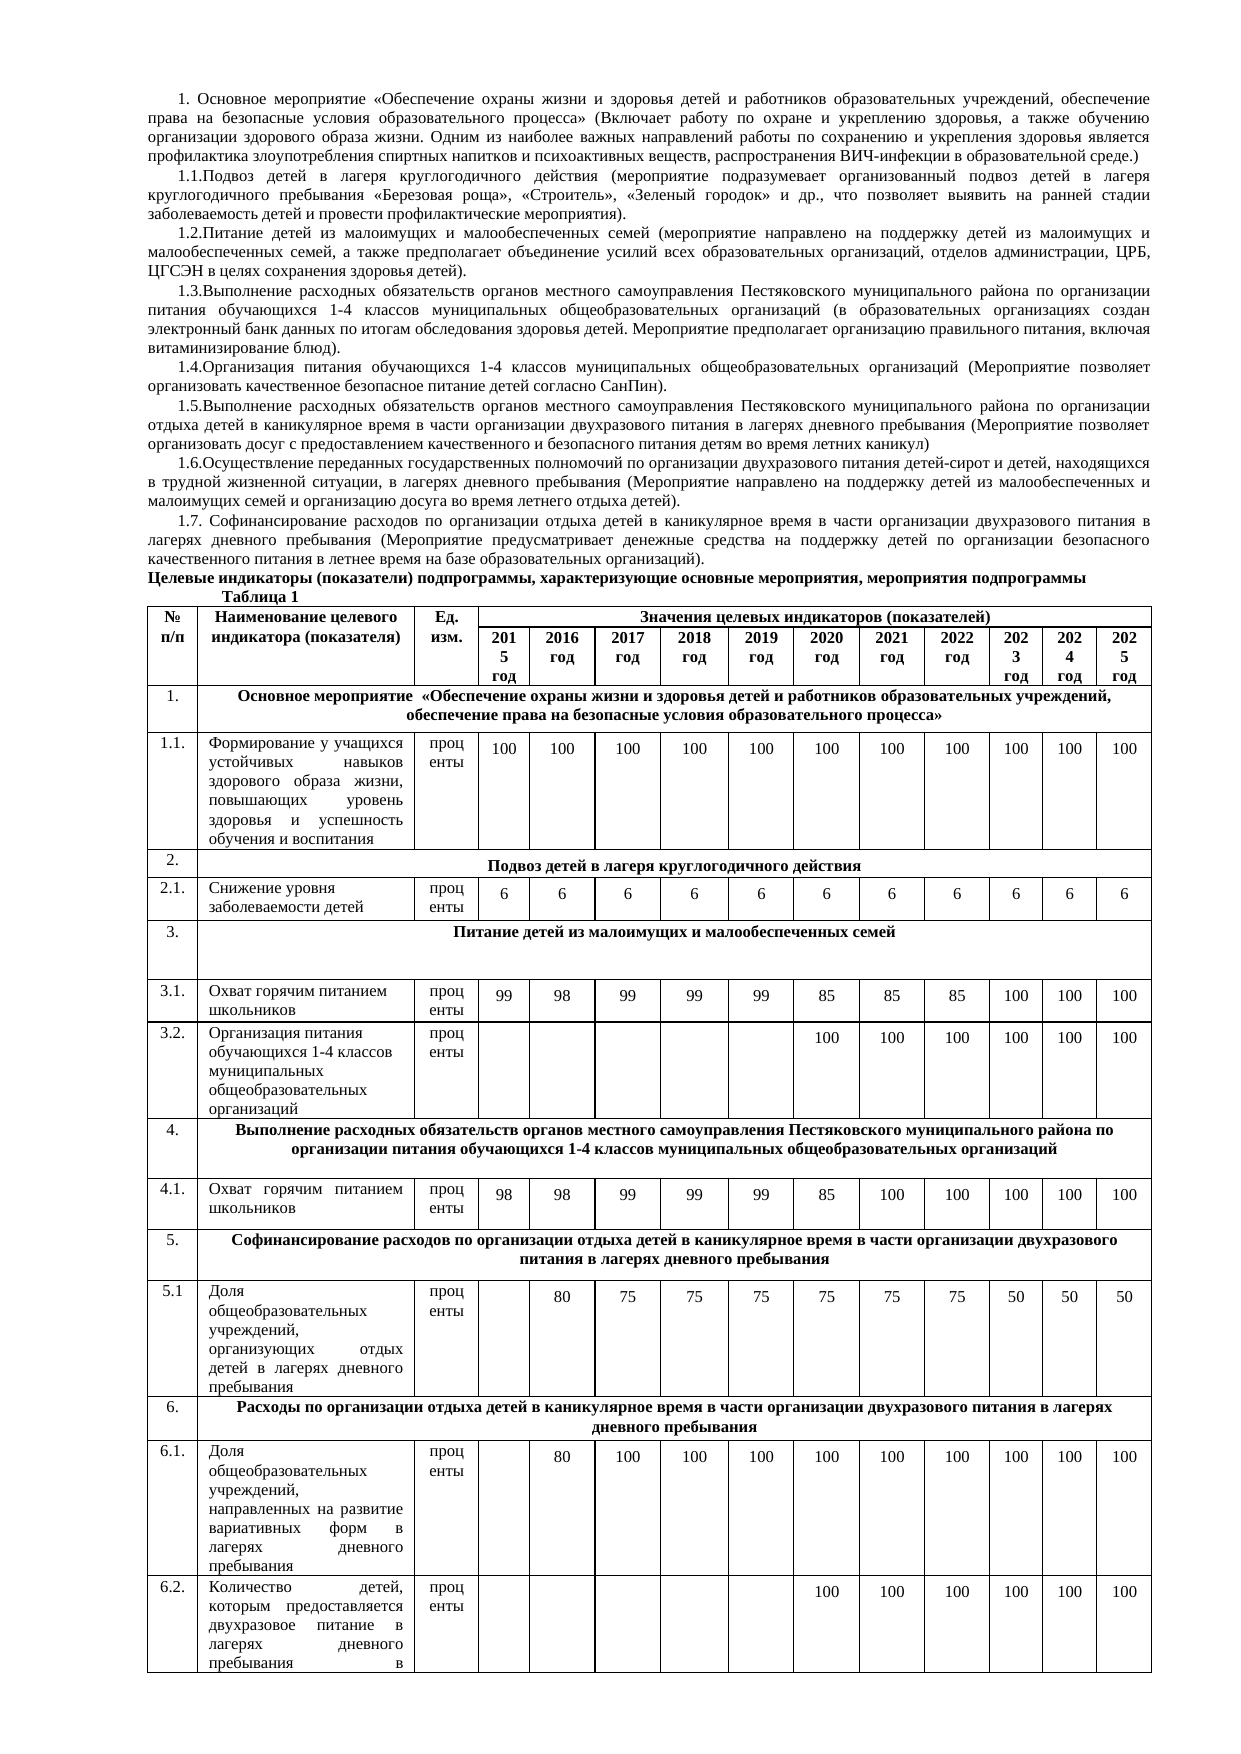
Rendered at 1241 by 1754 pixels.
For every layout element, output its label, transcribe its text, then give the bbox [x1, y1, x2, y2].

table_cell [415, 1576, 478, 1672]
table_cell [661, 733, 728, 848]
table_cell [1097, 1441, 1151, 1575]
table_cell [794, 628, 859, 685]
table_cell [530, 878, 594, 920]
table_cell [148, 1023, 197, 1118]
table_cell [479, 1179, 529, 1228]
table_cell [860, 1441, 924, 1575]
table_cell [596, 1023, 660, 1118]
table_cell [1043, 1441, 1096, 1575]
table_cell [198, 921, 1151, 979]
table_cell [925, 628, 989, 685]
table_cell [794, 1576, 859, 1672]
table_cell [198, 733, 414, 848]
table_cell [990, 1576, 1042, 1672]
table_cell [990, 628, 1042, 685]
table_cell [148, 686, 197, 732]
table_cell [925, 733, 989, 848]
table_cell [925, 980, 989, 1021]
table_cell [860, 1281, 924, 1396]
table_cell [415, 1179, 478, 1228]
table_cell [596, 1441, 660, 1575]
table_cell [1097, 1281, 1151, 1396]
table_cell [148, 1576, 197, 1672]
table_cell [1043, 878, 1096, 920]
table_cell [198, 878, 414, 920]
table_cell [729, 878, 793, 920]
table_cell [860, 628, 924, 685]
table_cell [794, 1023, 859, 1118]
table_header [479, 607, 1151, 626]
text Целевые индикаторы (показатели) подпрограммы, характеризующие основные мероприятия, мероприятия подпрограммы [148, 568, 1152, 587]
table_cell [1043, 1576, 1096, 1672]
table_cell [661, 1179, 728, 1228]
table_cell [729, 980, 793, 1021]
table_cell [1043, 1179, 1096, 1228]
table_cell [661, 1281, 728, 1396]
text 1.7. Софинансирование расходов по организации отдыха детей в каникулярное время в части организации двухразового питания в лагерях дневного пребывания (Мероприятие предусматривает денежные средства на поддержку детей по организации безопасного качественного питания в летнее время на базе образовательных организаций). [148, 510, 1152, 568]
text 1.1.Подвоз детей в лагеря круглогодичного действия (мероприятие подразумевает организованный подвоз детей в лагеря круглогодичного пребывания «Березовая роща», «Строитель», «Зеленый городок» и др., что позволяет выявить на ранней стадии заболеваемость детей и провести профилактические мероприятия). [148, 165, 1152, 223]
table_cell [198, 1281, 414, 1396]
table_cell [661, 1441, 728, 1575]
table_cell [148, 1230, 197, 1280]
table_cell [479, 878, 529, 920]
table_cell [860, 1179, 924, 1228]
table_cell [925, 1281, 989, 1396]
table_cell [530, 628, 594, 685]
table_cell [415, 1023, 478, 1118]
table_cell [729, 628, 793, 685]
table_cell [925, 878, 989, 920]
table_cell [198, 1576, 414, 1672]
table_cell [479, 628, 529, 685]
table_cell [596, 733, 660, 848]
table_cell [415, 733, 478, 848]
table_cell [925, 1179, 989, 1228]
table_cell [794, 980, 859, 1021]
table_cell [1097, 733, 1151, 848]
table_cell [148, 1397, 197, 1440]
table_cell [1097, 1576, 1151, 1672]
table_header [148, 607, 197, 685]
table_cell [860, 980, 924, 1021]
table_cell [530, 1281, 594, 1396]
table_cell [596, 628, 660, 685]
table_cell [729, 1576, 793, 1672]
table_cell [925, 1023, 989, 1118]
text Таблица 1 [148, 587, 1152, 606]
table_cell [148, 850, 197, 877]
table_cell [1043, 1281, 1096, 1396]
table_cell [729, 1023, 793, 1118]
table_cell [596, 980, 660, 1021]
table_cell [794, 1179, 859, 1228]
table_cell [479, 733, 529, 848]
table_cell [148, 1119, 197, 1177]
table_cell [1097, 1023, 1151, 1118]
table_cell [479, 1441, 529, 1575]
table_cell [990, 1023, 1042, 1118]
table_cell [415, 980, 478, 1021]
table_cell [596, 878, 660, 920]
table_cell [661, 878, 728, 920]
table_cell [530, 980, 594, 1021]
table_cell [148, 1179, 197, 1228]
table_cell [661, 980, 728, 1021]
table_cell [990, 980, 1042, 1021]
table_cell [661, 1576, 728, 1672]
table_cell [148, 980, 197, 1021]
text 1. Основное мероприятие «Обеспечение охраны жизни и здоровья детей и работников образовательных учреждений, обеспечение права на безопасные условия образовательного процесса» (Включает работу по охране и укреплению здоровья, а также обучению организации здорового образа жизни. Одним из наиболее важных направлений работы по сохранению и укрепления здоровья является профилактика злоупотребления спиртных напитков и психоактивных веществ, распространения ВИЧ-инфекции в образовательной среде.) [148, 89, 1152, 165]
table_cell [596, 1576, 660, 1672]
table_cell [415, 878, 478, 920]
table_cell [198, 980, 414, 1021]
text 1.5.Выполнение расходных обязательств органов местного самоуправления Пестяковского муниципального района по организации отдыха детей в каникулярное время в части организации двухразового питания в лагерях дневного пребывания (Мероприятие позволяет организовать досуг с предоставлением качественного и безопасного питания детям во время летних каникул) [148, 395, 1152, 453]
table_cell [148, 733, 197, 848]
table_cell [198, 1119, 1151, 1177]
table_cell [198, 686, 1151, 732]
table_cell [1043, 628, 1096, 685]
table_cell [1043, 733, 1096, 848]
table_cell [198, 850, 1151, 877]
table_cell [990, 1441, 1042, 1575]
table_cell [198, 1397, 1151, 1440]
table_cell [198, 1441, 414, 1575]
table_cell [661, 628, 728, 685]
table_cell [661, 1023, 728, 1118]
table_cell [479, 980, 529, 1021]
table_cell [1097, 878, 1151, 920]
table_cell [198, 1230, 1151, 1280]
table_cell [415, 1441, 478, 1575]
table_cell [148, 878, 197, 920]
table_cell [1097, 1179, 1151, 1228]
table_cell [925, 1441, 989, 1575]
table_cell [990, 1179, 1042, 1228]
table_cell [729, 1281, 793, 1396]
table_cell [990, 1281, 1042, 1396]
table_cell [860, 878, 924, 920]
text 1.4.Организация питания обучающихся 1-4 классов муниципальных общеобразовательных организаций (Мероприятие позволяет организовать качественное безопасное питание детей согласно СанПин). [148, 357, 1152, 395]
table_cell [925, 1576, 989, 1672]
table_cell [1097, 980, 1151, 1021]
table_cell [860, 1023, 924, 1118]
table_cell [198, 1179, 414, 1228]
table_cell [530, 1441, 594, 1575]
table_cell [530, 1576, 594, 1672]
text 1.6.Осуществление переданных государственных полномочий по организации двухразового питания детей-сирот и детей, находящихся в трудной жизненной ситуации, в лагерях дневного пребывания (Мероприятие направлено на поддержку детей из малообеспеченных и малоимущих семей и организацию досуга во время летнего отдыха детей). [148, 453, 1152, 510]
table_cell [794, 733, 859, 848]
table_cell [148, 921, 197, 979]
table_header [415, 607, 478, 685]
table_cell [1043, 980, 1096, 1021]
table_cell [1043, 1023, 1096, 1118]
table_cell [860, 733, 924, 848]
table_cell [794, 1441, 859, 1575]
text 1.2.Питание детей из малоимущих и малообеспеченных семей (мероприятие направлено на поддержку детей из малоимущих и малообеспеченных семей, а также предполагает объединение усилий всех образовательных организаций, отделов администрации, ЦРБ, ЦГСЭН в целях сохранения здоровья детей). [148, 223, 1152, 280]
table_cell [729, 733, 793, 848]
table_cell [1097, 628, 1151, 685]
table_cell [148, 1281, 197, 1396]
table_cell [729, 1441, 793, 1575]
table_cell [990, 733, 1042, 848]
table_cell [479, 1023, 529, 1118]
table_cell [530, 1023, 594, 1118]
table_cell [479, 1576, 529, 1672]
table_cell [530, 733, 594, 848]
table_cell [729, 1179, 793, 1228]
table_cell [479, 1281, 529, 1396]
text 1.3.Выполнение расходных обязательств органов местного самоуправления Пестяковского муниципального района по организации питания обучающихся 1-4 классов муниципальных общеобразовательных организаций (в образовательных организациях создан электронный банк данных по итогам обследования здоровья детей. Мероприятие предполагает организацию правильного питания, включая витаминизирование блюд). [148, 280, 1152, 357]
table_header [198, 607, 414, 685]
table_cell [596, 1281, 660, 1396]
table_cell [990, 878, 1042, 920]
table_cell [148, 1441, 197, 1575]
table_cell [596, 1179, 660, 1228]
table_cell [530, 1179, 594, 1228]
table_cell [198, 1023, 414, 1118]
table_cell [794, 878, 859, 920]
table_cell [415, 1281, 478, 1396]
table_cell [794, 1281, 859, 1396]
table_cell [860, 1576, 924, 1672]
